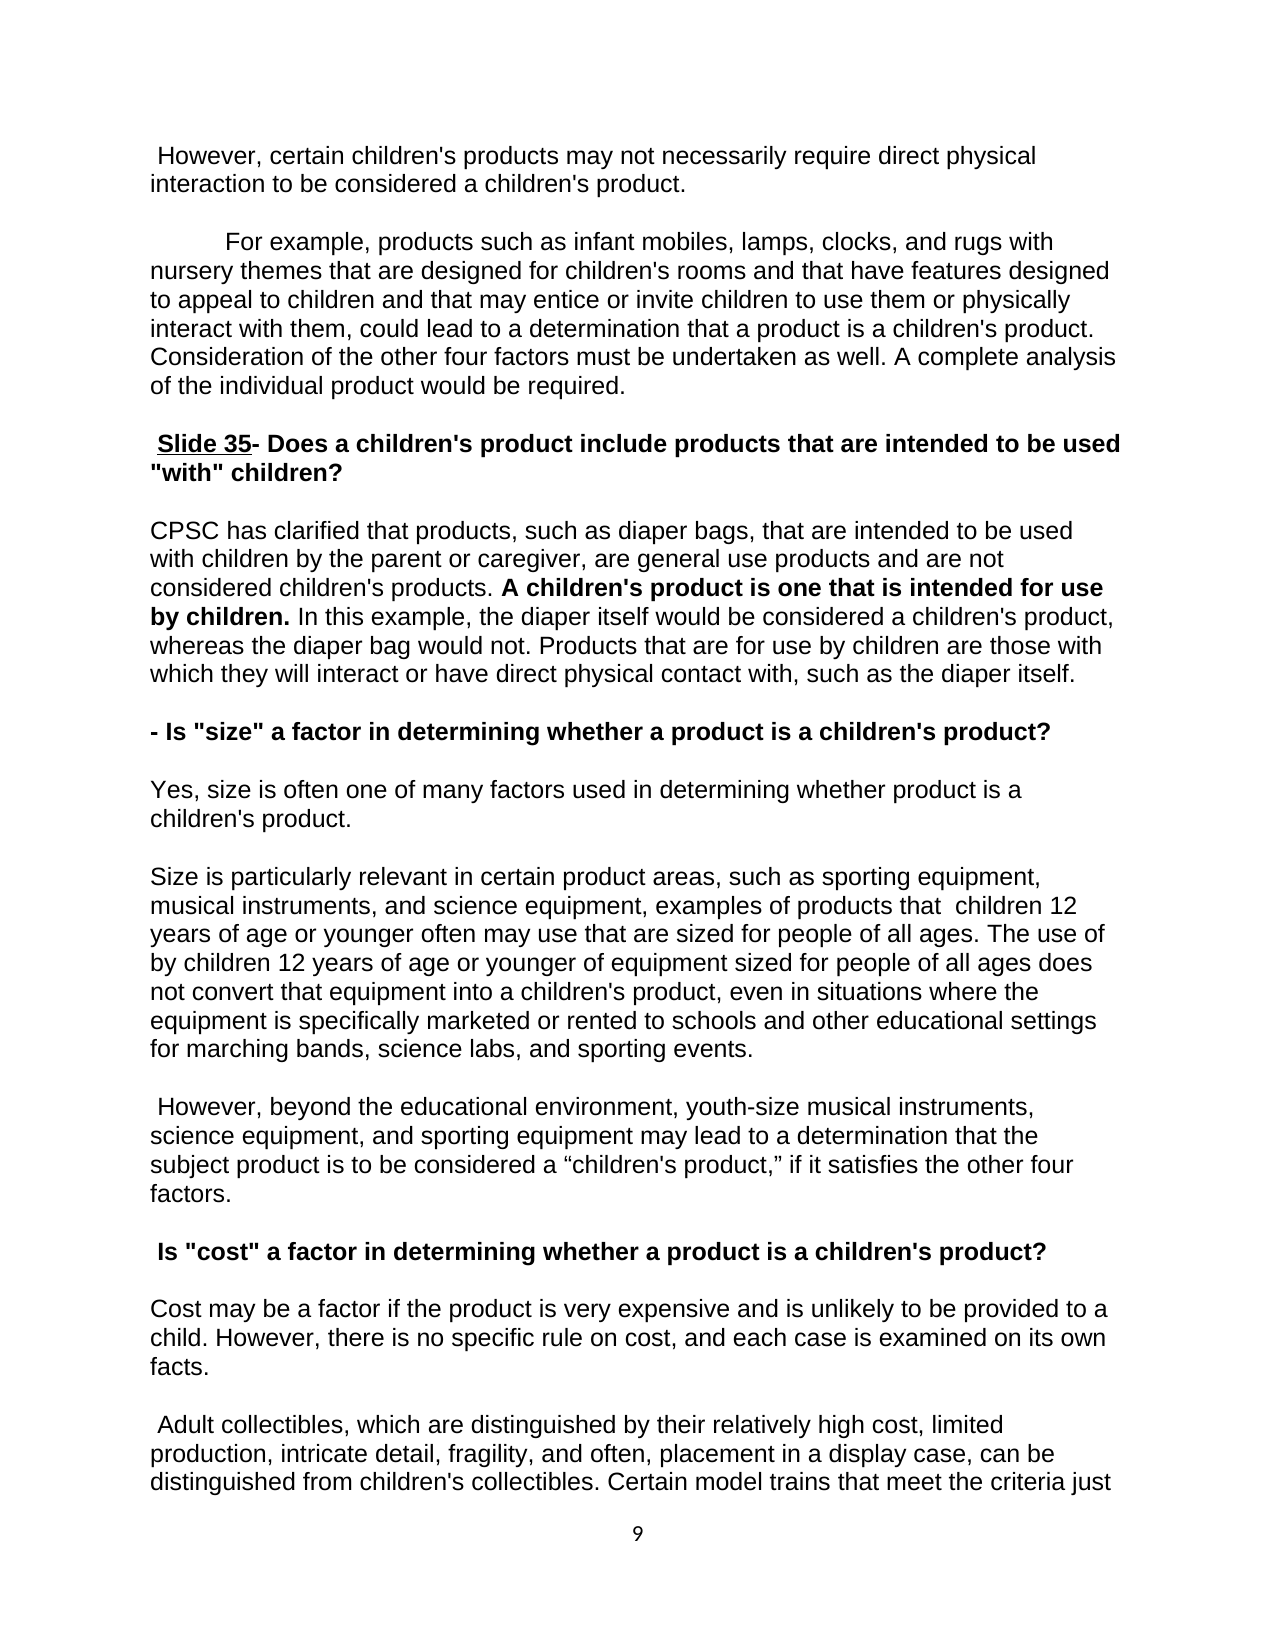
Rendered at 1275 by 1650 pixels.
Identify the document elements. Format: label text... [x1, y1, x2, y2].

text Cost may be a factor if the product is very expensive and is unlikely to be provided to a child. However, there is no specific rule on cost, and each case is examined on its own facts. [150, 1294, 1125, 1381]
text Size is particularly relevant in certain product areas, such as sporting equipment, musical instruments, and science equipment, examples of products that children 12 years of age or younger often may use that are sized for people of all ages. The use of by children 12 years of age or younger of equipment sized for people of all ages does not convert that equipment into a children's product, even in situations where the equipment is specifically marketed or rented to schools and other educational settings for marching bands, science labs, and sporting events. [150, 862, 1125, 1063]
text For example, products such as infant mobiles, lamps, clocks, and rugs with nursery themes that are designed for children's rooms and that have features designed to appeal to children and that may entice or invite children to use them or physically interact with them, could lead to a determination that a product is a children's product. Consideration of the other four factors must be undertaken as well. A complete analysis of the individual product would be required. [150, 227, 1125, 400]
text Is "cost" a factor in determining whether a product is a children's product? [150, 1236, 1125, 1265]
text However, certain children's products may not necessarily require direct physical interaction to be considered a children's product. [150, 141, 1125, 198]
text Yes, size is often one of many factors used in determining whether product is a children's product. [150, 775, 1125, 833]
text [150, 1410, 1125, 1496]
text However, beyond the educational environment, youth-size musical instruments, science equipment, and sporting equipment may lead to a determination that the subject product is to be considered a “children's product,” if it satisfies the other four factors. [150, 1092, 1125, 1207]
text CPSC has clarified that products, such as diaper bags, that are intended to be used with children by the parent or caregiver, are general use products and are not considered children's products. A children's product is one that is intended for use by children. In this example, the diaper itself would be considered a children's product, whereas the diaper bag would not. Products that are for use by children are those with which they will interact or have direct physical contact with, such as the diaper itself. [150, 516, 1125, 688]
text Slide 35- Does a children's product include products that are intended to be used "with" children? [150, 429, 1125, 486]
text - Is "size" a factor in determining whether a product is a children's product? [150, 717, 1125, 746]
